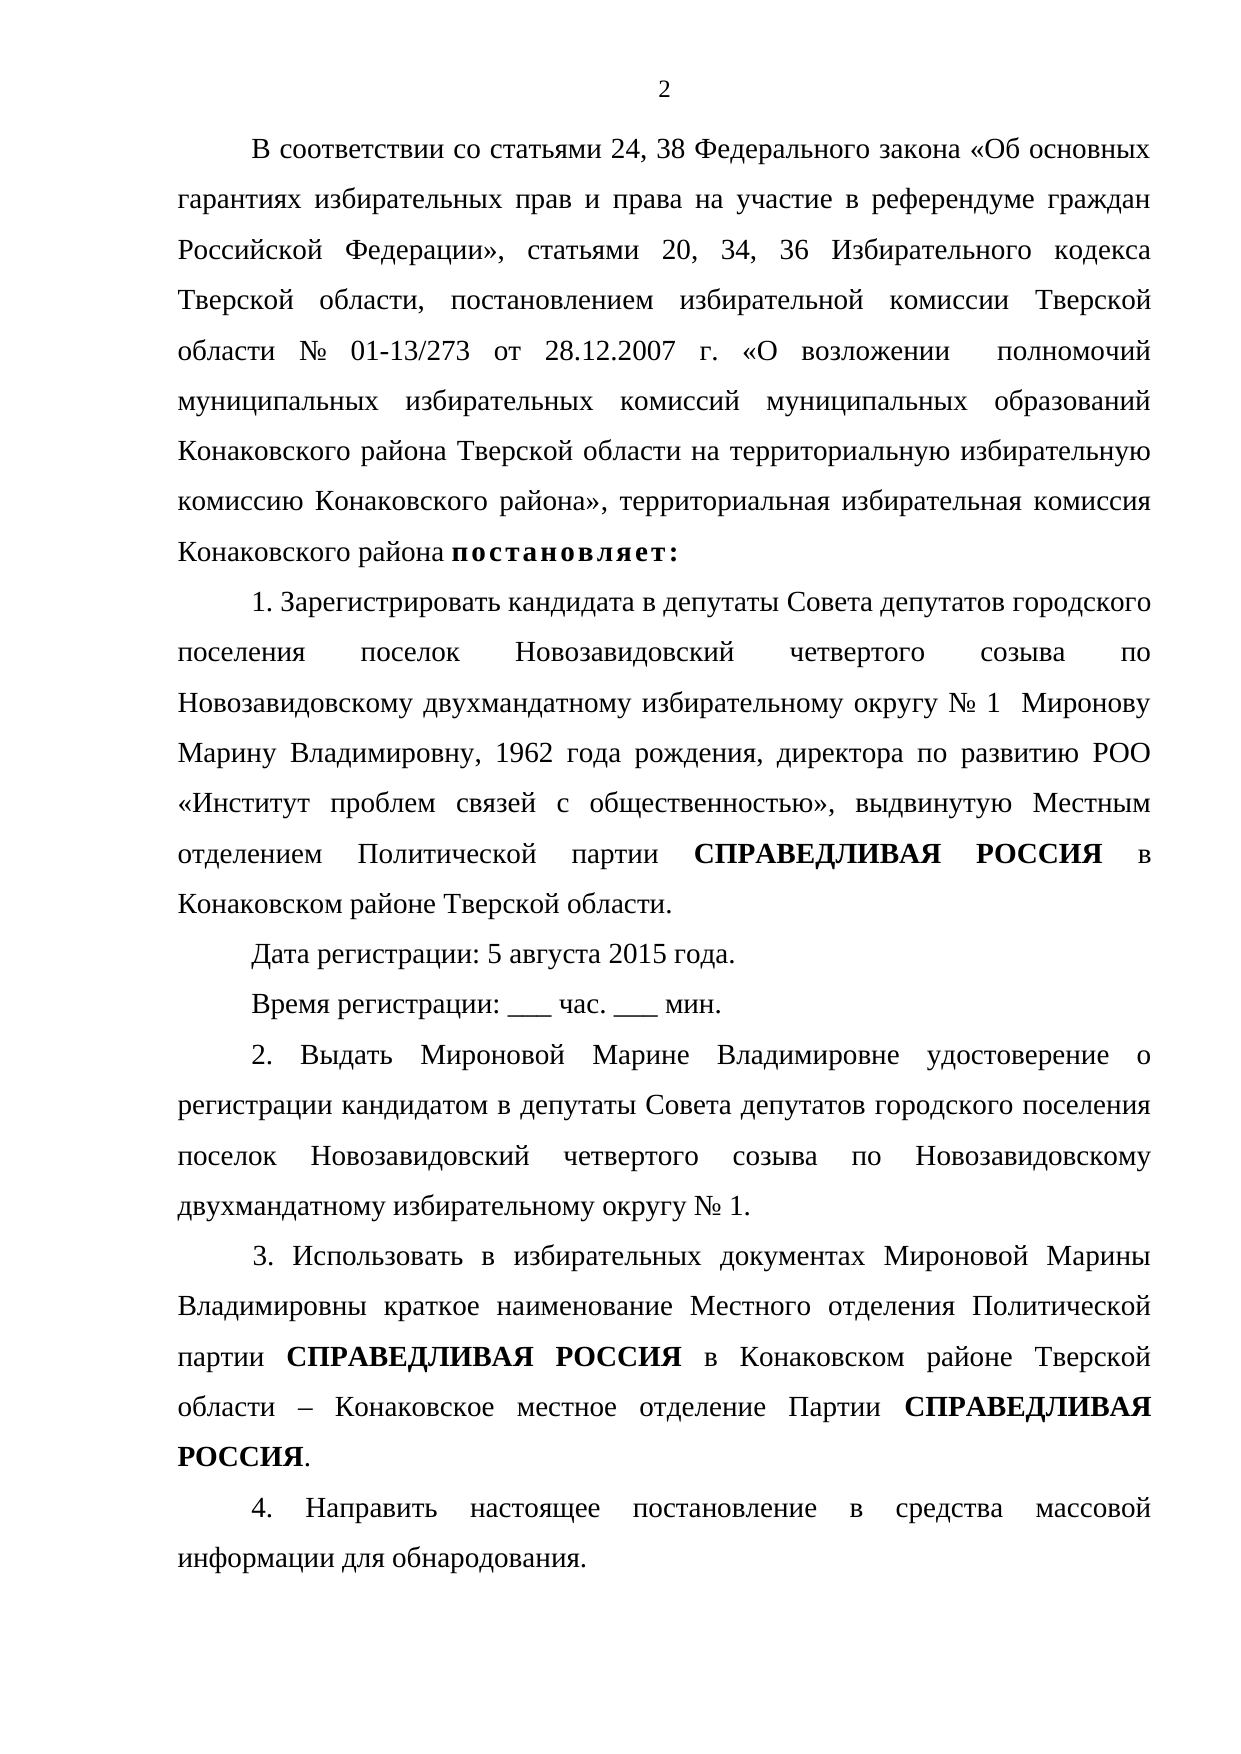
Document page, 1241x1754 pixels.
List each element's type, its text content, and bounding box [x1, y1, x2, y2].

text В соответствии со статьями 24, 38 Федерального закона «Об основных гарантиях избирательных прав и права на участие в референдуме граждан Российской Федерации», статьями 20, 34, 36 Избирательного кодекса Тверской области, постановлением избирательной комиссии Тверской области № 01-13/273 от 28.12.2007 г. «О возложении полномочий муниципальных избирательных комиссий муниципальных образований Конаковского района Тверской области на территориальную избирательную комиссию Конаковского района», территориальная избирательная комиссия Конаковского района постановляет: [177, 131, 1152, 567]
text 3. Использовать в избирательных документах Мироновой Марины Владимировны краткое наименование Местного отделения Политической партии СПРАВЕДЛИВАЯ РОССИЯ в Конаковском районе Тверской области – Конаковское местное отделение Партии СПРАВЕДЛИВАЯ РОССИЯ. [177, 1238, 1152, 1473]
text 1. Зарегистрировать кандидата в депутаты Совета депутатов городского поселения поселок Новозавидовский четвертого созыва по Новозавидовскому двухмандатному избирательному округу № 1 Миронову Марину Владимировну, 1962 года рождения, директора по развитию РОО «Институт проблем связей с общественностью», выдвинутую Местным отделением Политической партии СПРАВЕДЛИВАЯ РОССИЯ в Конаковском районе Тверской области. [177, 584, 1152, 919]
text Время регистрации: ___ час. ___ мин. [177, 987, 1152, 1020]
text 4. Направить настоящее постановление в средства массовой информации для обнародования. [177, 1490, 1152, 1574]
text Дата регистрации: 5 августа 2015 года. [177, 936, 1152, 970]
text 2. Выдать Мироновой Марине Владимировне удостоверение о регистрации кандидатом в депутаты Совета депутатов городского поселения поселок Новозавидовский четвертого созыва по Новозавидовскому двухмандатному избирательному округу № 1. [177, 1037, 1152, 1221]
